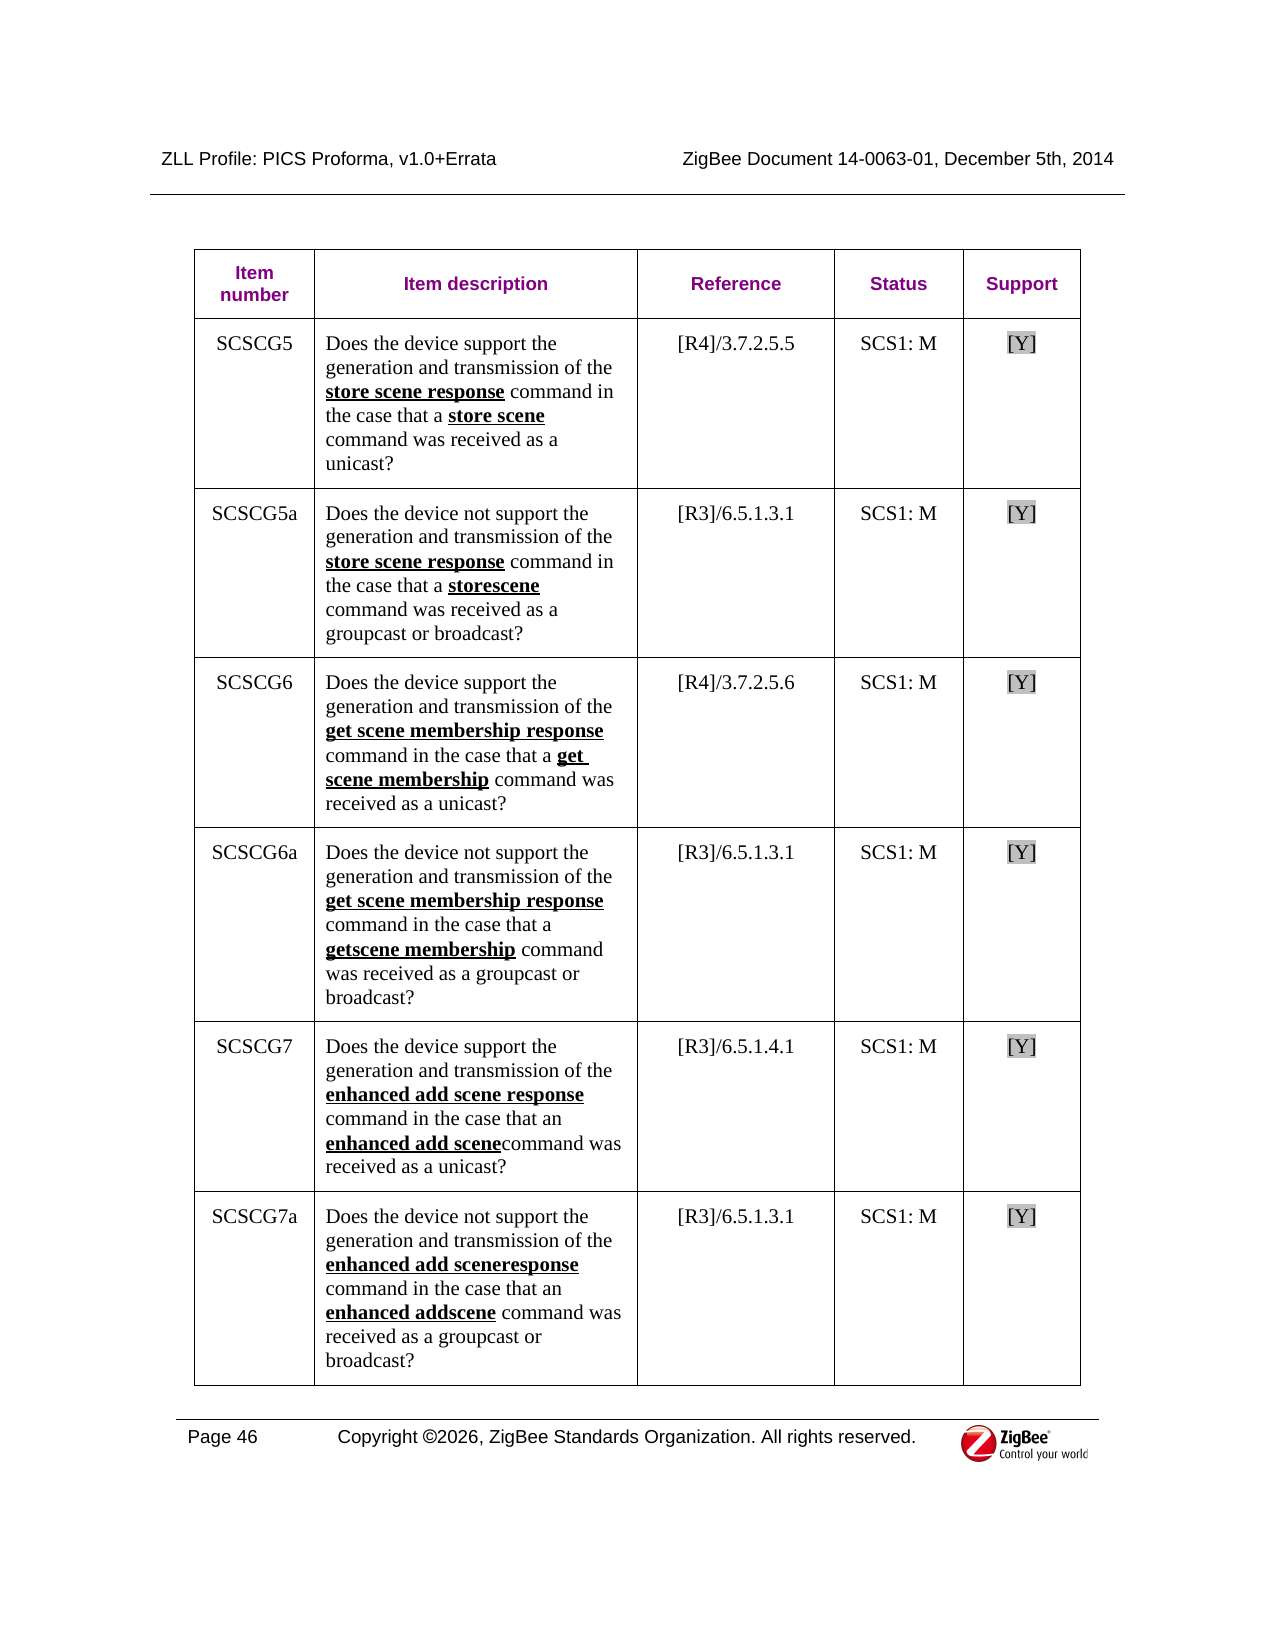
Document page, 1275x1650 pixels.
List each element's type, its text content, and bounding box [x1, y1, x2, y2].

table_cell [Y] [964, 319, 1080, 487]
table_header Reference [638, 250, 834, 317]
table_cell SCS1: M [835, 828, 963, 1021]
table_cell SCS1: M [835, 1022, 963, 1191]
table_cell Does the device not support the generation and transmission of the get scene membership response command in the case that a getscene membership command was received as a groupcast or broadcast? [315, 828, 637, 1021]
table_header Support [964, 250, 1080, 317]
picture [961, 1425, 1088, 1462]
table_cell Does the device not support the generation and transmission of the store scene response command in the case that a storescene command was received as a groupcast or broadcast? [315, 489, 637, 657]
table_cell SCSCG7a [195, 1192, 314, 1385]
table_header Status [835, 250, 963, 317]
table_header Item description [315, 250, 637, 317]
table_cell SCS1: M [835, 319, 963, 487]
table_cell Does the device not support the generation and transmission of the enhanced add sceneresponse command in the case that an enhanced addscene command was received as a groupcast or broadcast? [315, 1192, 637, 1385]
table_cell SCS1: M [835, 489, 963, 657]
table_cell [R3]/6.5.1.3.1 [638, 828, 834, 1021]
table_cell [Y] [964, 1192, 1080, 1385]
table_cell [R3]/6.5.1.4.1 [638, 1022, 834, 1191]
table_cell [R3]/6.5.1.3.1 [638, 489, 834, 657]
table_cell Does the device support the generation and transmission of the enhanced add scene response command in the case that an enhanced add scenecommand was received as a unicast? [315, 1022, 637, 1191]
table_cell [R3]/6.5.1.3.1 [638, 1192, 834, 1385]
table_header Item number [195, 250, 314, 317]
table_cell Does the device support the generation and transmission of the store scene response command in the case that a store scene command was received as a unicast? [315, 319, 637, 487]
table_cell SCSCG5 [195, 319, 314, 487]
table_cell SCSCG6 [195, 658, 314, 827]
table_cell SCSCG6a [195, 828, 314, 1021]
table_cell [R4]/3.7.2.5.6 [638, 658, 834, 827]
table_cell [Y] [964, 489, 1080, 657]
table_cell [Y] [964, 658, 1080, 827]
table_cell SCS1: M [835, 1192, 963, 1385]
table_cell [Y] [964, 828, 1080, 1021]
table_cell SCS1: M [835, 658, 963, 827]
table_cell [Y] [964, 1022, 1080, 1191]
table_cell Does the device support the generation and transmission of the get scene membership response command in the case that a get scene membership command was received as a unicast? [315, 658, 637, 827]
table_cell SCSCG7 [195, 1022, 314, 1191]
table_cell [R4]/3.7.2.5.5 [638, 319, 834, 487]
table_cell SCSCG5a [195, 489, 314, 657]
